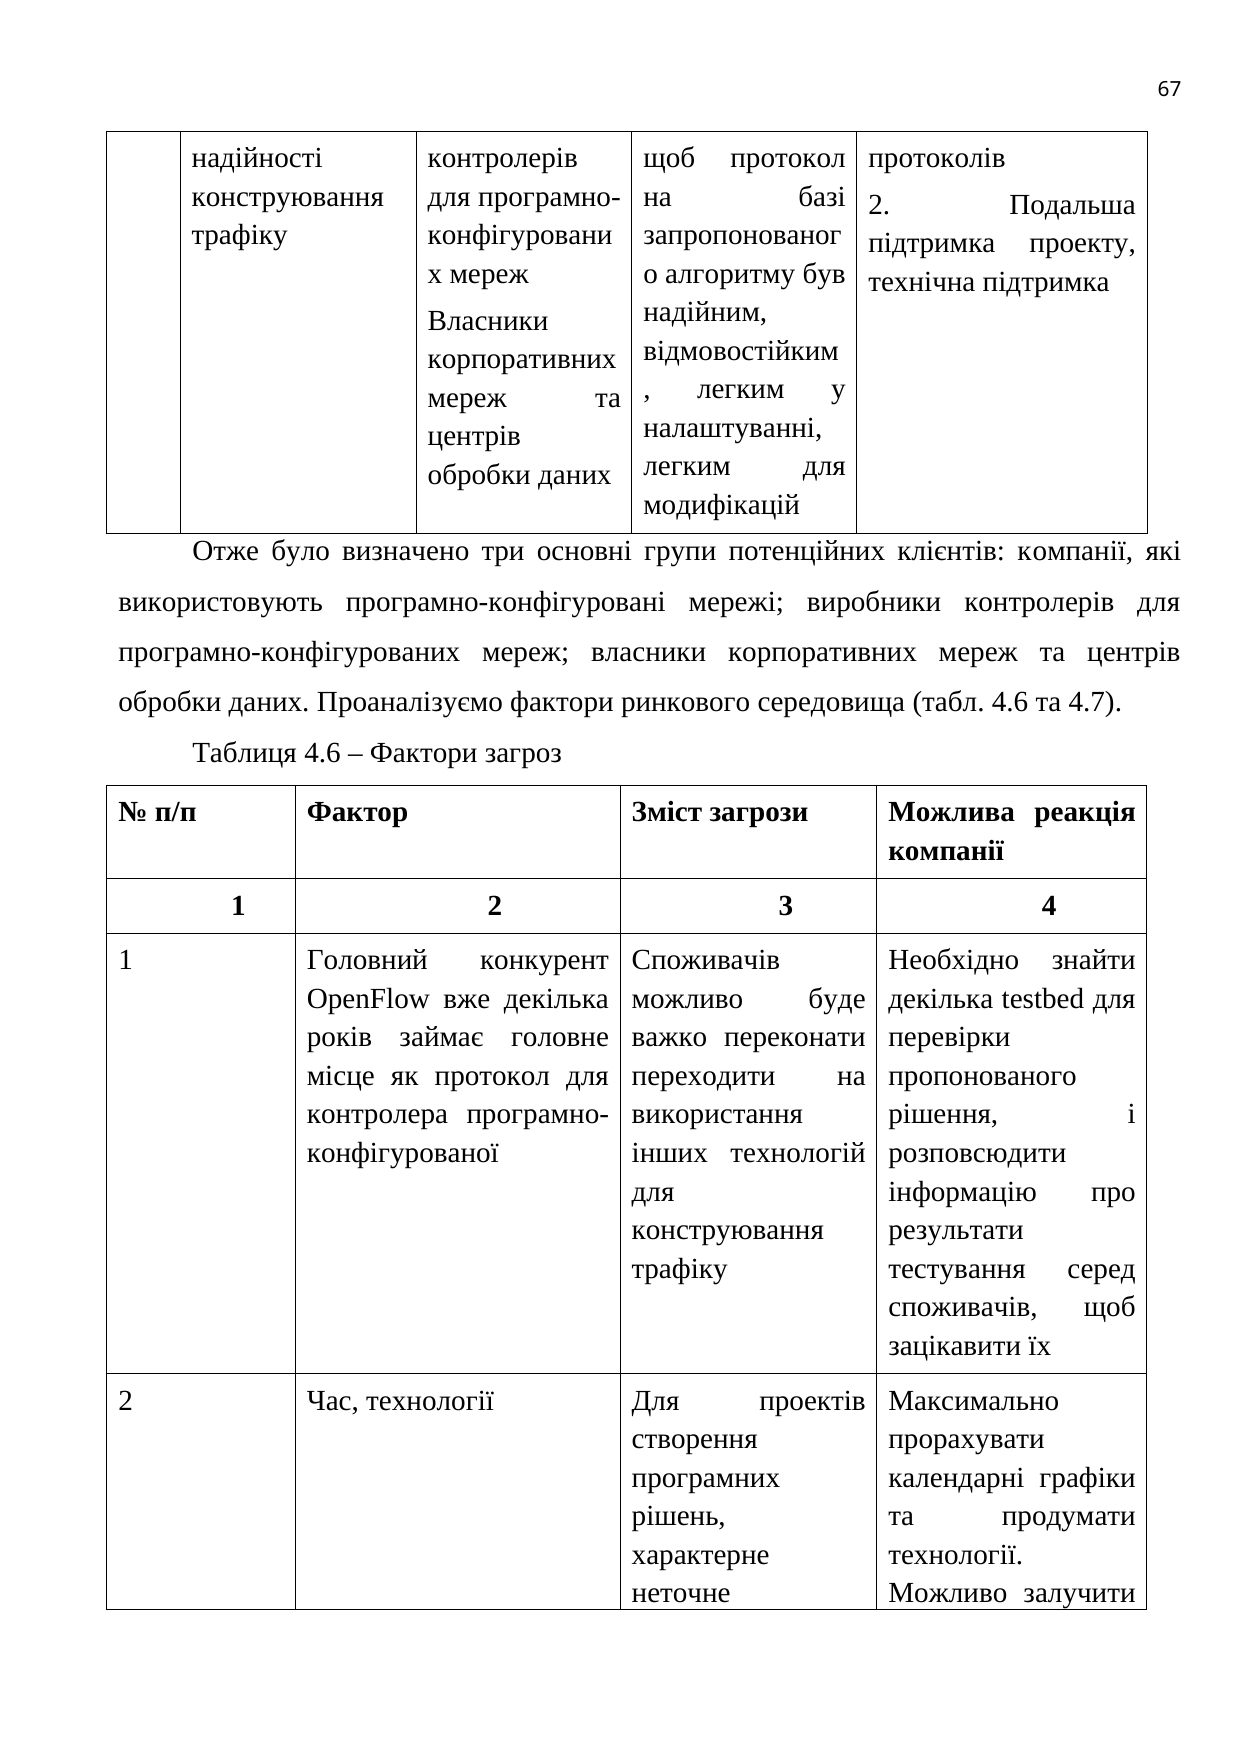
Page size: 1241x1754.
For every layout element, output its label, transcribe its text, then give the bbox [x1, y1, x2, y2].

table_cell Необхідно знайти декілька testbed для перевірки пропонованого рішення, і розповсюдити інформацію про результати тестування серед споживачів, щоб зацікавити їх [877, 934, 1146, 1373]
text Таблиця 4.6 – Фактори загроз [118, 735, 1181, 768]
table_cell 4 [877, 879, 1146, 933]
table_header Фактор [296, 786, 620, 878]
table_cell 1 [107, 934, 295, 1373]
table_cell 1 [107, 132, 180, 532]
table_cell 3 [621, 879, 876, 933]
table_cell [877, 1374, 1146, 1609]
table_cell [181, 132, 416, 532]
table_cell 2 [107, 1374, 295, 1609]
table_cell Споживачів можливо буде важко переконати переходити на використання інших технологій для конструювання трафіку [621, 934, 876, 1373]
table_cell 2 [296, 879, 620, 933]
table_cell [632, 132, 856, 532]
table_header № п/п [107, 786, 295, 878]
table_cell Час, технології [296, 1374, 620, 1609]
table_cell Головний конкурент OpenFlow вже декілька років займає головне місце як протокол для контролера програмно-конфігурованої [296, 934, 620, 1373]
table_header Можлива реакція компанії [877, 786, 1146, 878]
text Отже було визначено три основні групи потенційних клієнтів: компанії, які використовують програмно-конфігуровані мережі; виробники контролерів для програмно-конфігурованих мереж; власники корпоративних мереж та центрів обробки даних. Проаналізуємо фактори ринкового середовища (табл. 4.6 та 4.7). [118, 533, 1181, 718]
table_cell 1 [107, 879, 295, 933]
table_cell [621, 1374, 876, 1609]
table_header Зміст загрози [621, 786, 876, 878]
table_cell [857, 132, 1147, 532]
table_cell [417, 132, 631, 532]
